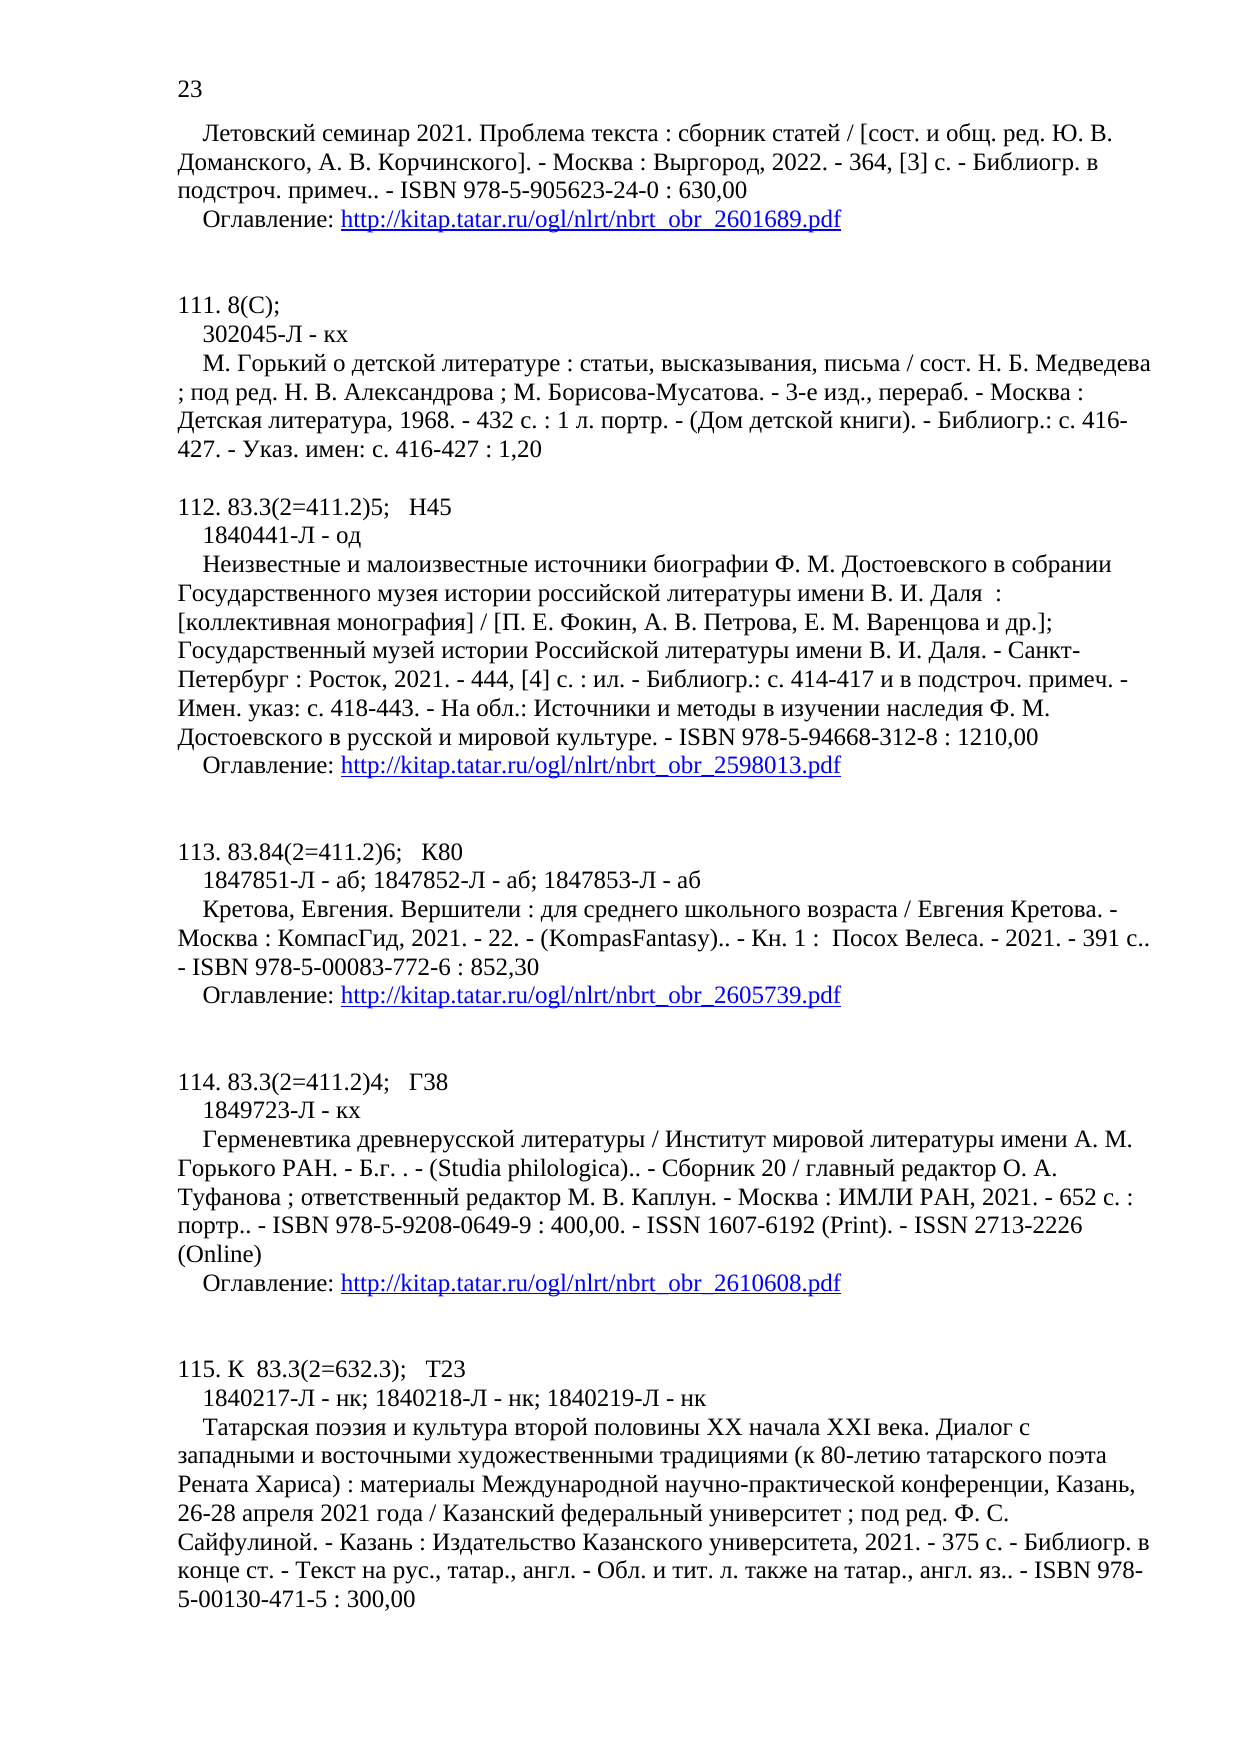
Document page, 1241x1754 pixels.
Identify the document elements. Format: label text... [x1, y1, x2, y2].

text М. Горький о детской литературе : статьи, высказывания, письма / сост. Н. Б. Медведева ; под ред. Н. В. Александрова ; М. Борисова-Мусатова. - 3-е изд., перераб. - Москва : Детская литература, 1968. - 432 c. : 1 л. портр. - (Дом детской книги). - Библиогр.: с. 416-427. - Указ. имен: с. 416-427 : 1,20 [177, 348, 1152, 463]
text Оглавление: http://kitap.tatar.ru/ogl/nlrt/nbrt_obr_2605739.pdf [177, 981, 1152, 1009]
text Татарская поэзия и культура второй половины XX начала XXI века. Диалог с западными и восточными художественными традициями (к 80-летию татарского поэта Рената Хариса) : материалы Международной научно-практической конференции, Казань, 26-28 апреля 2021 года / Казанский федеральный университет ; под ред. Ф. С. Сайфулиной. - Казань : Издательство Казанского университета, 2021. - 375 с. - Библиогр. в конце ст. - Текст на рус., татар., англ. - Обл. и тит. л. также на татар., англ. яз.. - ISBN 978-5-00130-471-5 : 300,00 [177, 1412, 1152, 1613]
text Оглавление: http://kitap.tatar.ru/ogl/nlrt/nbrt_obr_2598013.pdf [177, 751, 1152, 779]
text 112. 83.3(2=411.2)5; Н45 [177, 492, 1152, 521]
text Оглавление: http://kitap.tatar.ru/ogl/nlrt/nbrt_obr_2601689.pdf [177, 204, 1152, 233]
text Кретова, Евгения. Вершители : для среднего школьного возраста / Евгения Кретова. - Москва : КомпасГид, 2021. - 22. - (KompasFantasy).. - Кн. 1 : Посох Велеса. - 2021. - 391 с.. - ISBN 978-5-00083-772-6 : 852,30 [177, 894, 1152, 981]
text 1840441-Л - од [177, 521, 1152, 549]
text Герменевтика древнерусской литературы / Институт мировой литературы имени А. М. Горького РАН. - Б.г. . - (Studia philologica).. - Сборник 20 / главный редактор О. А. Туфанова ; ответственный редактор М. В. Каплун. - Москва : ИМЛИ РАН, 2021. - 652 с. : портр.. - ISBN 978-5-9208-0649-9 : 400,00. - ISSN 1607-6192 (Print). - ISSN 2713-2226 (Online) [177, 1124, 1152, 1268]
text Оглавление: http://kitap.tatar.ru/ogl/nlrt/nbrt_obr_2610608.pdf [177, 1268, 1152, 1297]
text 114. 83.3(2=411.2)4; Г38 [177, 1067, 1152, 1096]
text Летовский семинар 2021. Проблема текста : сборник статей / [сост. и общ. ред. Ю. В. Доманского, А. В. Корчинского]. - Москва : Выргород, 2022. - 364, [3] с. - Библиогр. в подстроч. примеч.. - ISBN 978-5-905623-24-0 : 630,00 [177, 118, 1152, 204]
text 113. 83.84(2=411.2)6; К80 [177, 837, 1152, 866]
text 1849723-Л - кх [177, 1096, 1152, 1124]
text 302045-Л - кх [177, 319, 1152, 348]
text 1847851-Л - аб; 1847852-Л - аб; 1847853-Л - аб [177, 866, 1152, 894]
text 111. 8(С); [177, 291, 1152, 319]
text 115. К 83.3(2=632.3); Т23 [177, 1354, 1152, 1383]
text Неизвестные и малоизвестные источники биографии Ф. М. Достоевского в собрании Государственного музея истории российской литературы имени В. И. Даля : [коллективная монография] / [П. Е. Фокин, А. В. Петрова, Е. М. Варенцова и др.]; Государственный музей истории Российской литературы имени В. И. Даля. - Санкт-Петербург : Росток, 2021. - 444, [4] с. : ил. - Библиогр.: с. 414-417 и в подстроч. примеч. - Имен. указ: с. 418-443. - На обл.: Источники и методы в изучении наследия Ф. М. Достоевского в русской и мировой культуре. - ISBN 978-5-94668-312-8 : 1210,00 [177, 549, 1152, 751]
text 1840217-Л - нк; 1840218-Л - нк; 1840219-Л - нк [177, 1383, 1152, 1412]
